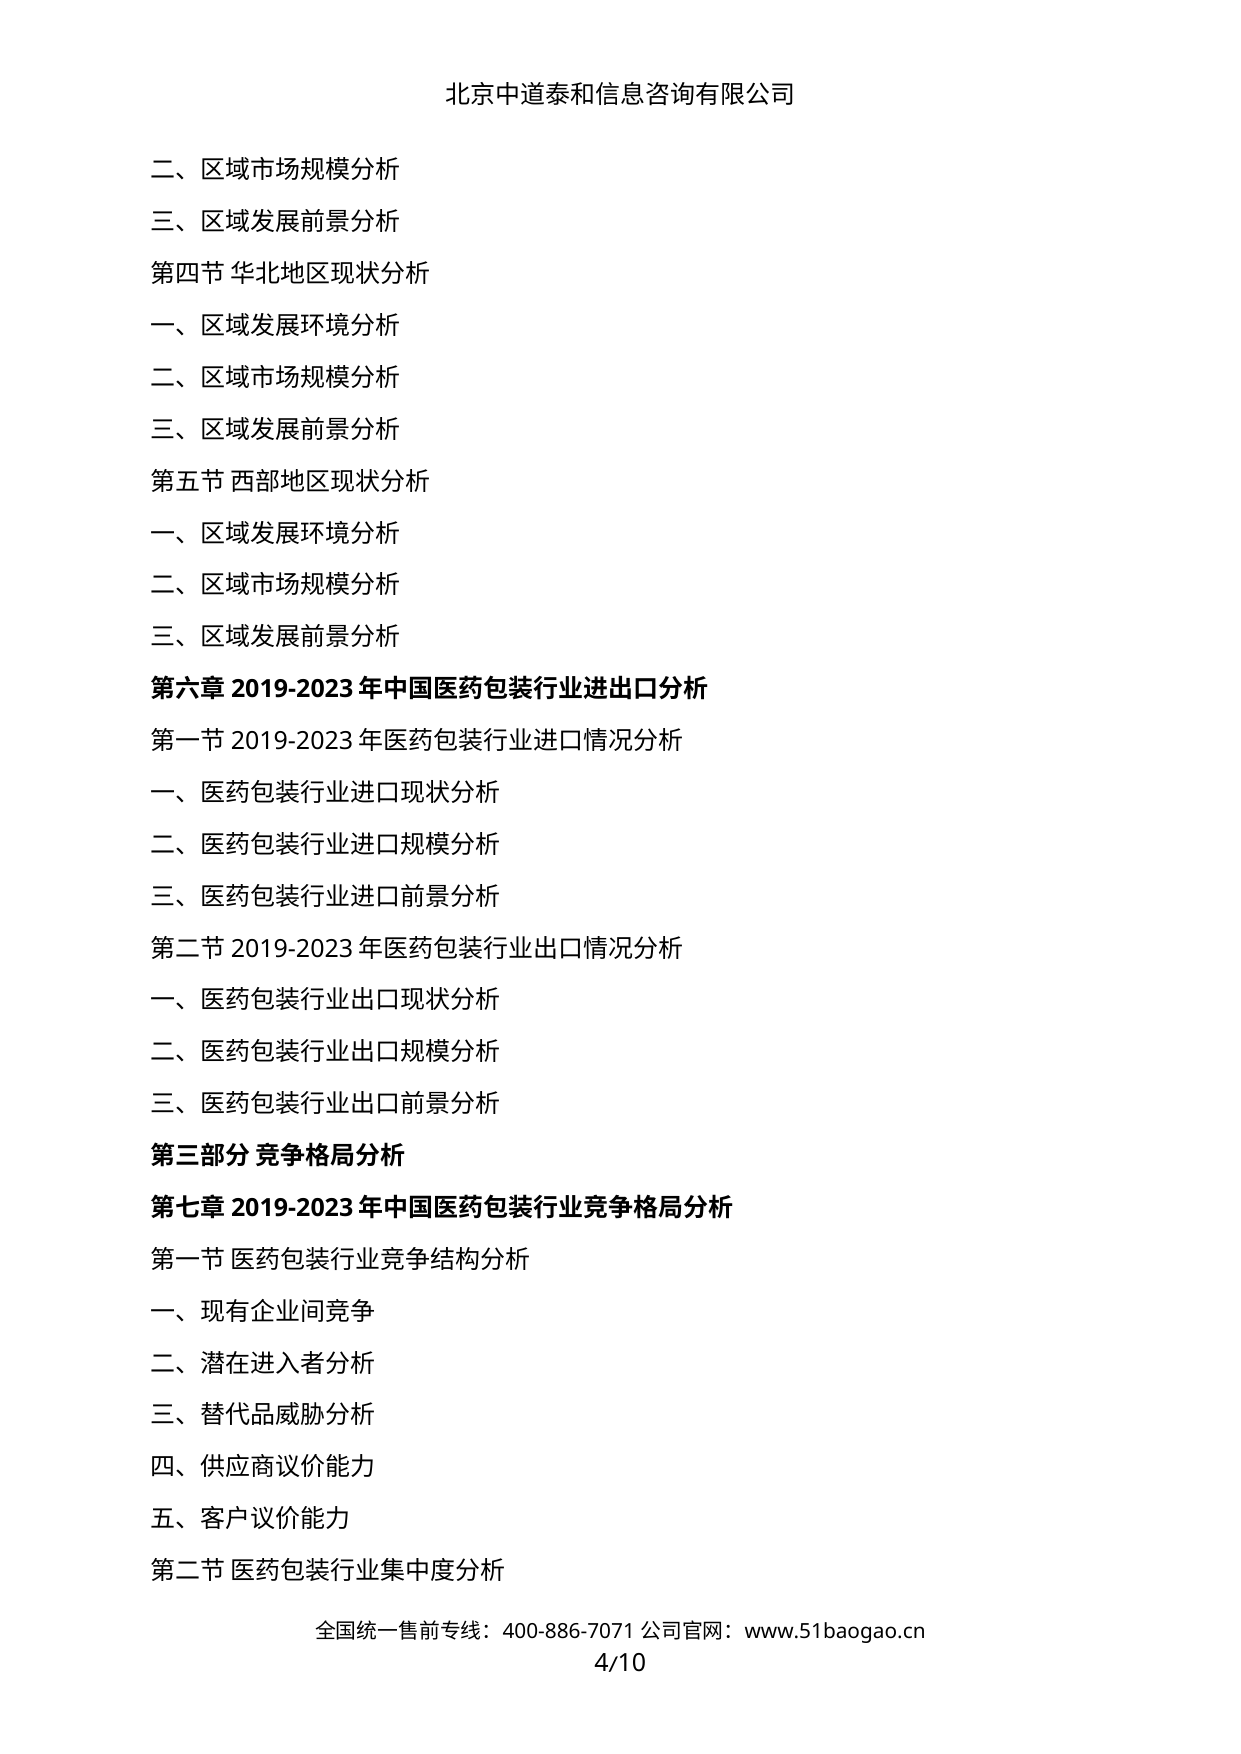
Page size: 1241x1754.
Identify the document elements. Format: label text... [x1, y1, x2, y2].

text 一、医药包装行业进口现状分析 [150, 772, 1090, 809]
text 三、医药包装行业出口前景分析 [150, 1084, 1090, 1120]
text 一、区域发展环境分析 [150, 306, 1090, 342]
text 二、区域市场规模分析 [150, 357, 1090, 394]
text 五、客户议价能力 [150, 1499, 1090, 1535]
text 第三部分 竞争格局分析 [150, 1136, 1090, 1172]
text 第六章 2019-2023年中国医药包装行业进出口分析 [150, 669, 1090, 705]
text 三、医药包装行业进口前景分析 [150, 876, 1090, 912]
text 二、区域市场规模分析 [150, 150, 1090, 186]
text 二、医药包装行业进口规模分析 [150, 824, 1090, 861]
text 一、区域发展环境分析 [150, 513, 1090, 549]
text 第二节 2019-2023年医药包装行业出口情况分析 [150, 928, 1090, 964]
text 第一节 医药包装行业竞争结构分析 [150, 1239, 1090, 1276]
text 第五节 西部地区现状分析 [150, 461, 1090, 497]
text 三、区域发展前景分析 [150, 202, 1090, 238]
text 第四节 华北地区现状分析 [150, 254, 1090, 290]
text 第二节 医药包装行业集中度分析 [150, 1551, 1090, 1587]
text 一、现有企业间竞争 [150, 1291, 1090, 1327]
text 第一节 2019-2023年医药包装行业进口情况分析 [150, 721, 1090, 757]
text 三、区域发展前景分析 [150, 617, 1090, 653]
text 二、区域市场规模分析 [150, 565, 1090, 601]
text 二、医药包装行业出口规模分析 [150, 1032, 1090, 1068]
text 三、区域发展前景分析 [150, 409, 1090, 446]
text 二、潜在进入者分析 [150, 1343, 1090, 1379]
text 第七章 2019-2023年中国医药包装行业竞争格局分析 [150, 1187, 1090, 1224]
text 四、供应商议价能力 [150, 1447, 1090, 1483]
text 一、医药包装行业出口现状分析 [150, 980, 1090, 1016]
text 三、替代品威胁分析 [150, 1395, 1090, 1431]
